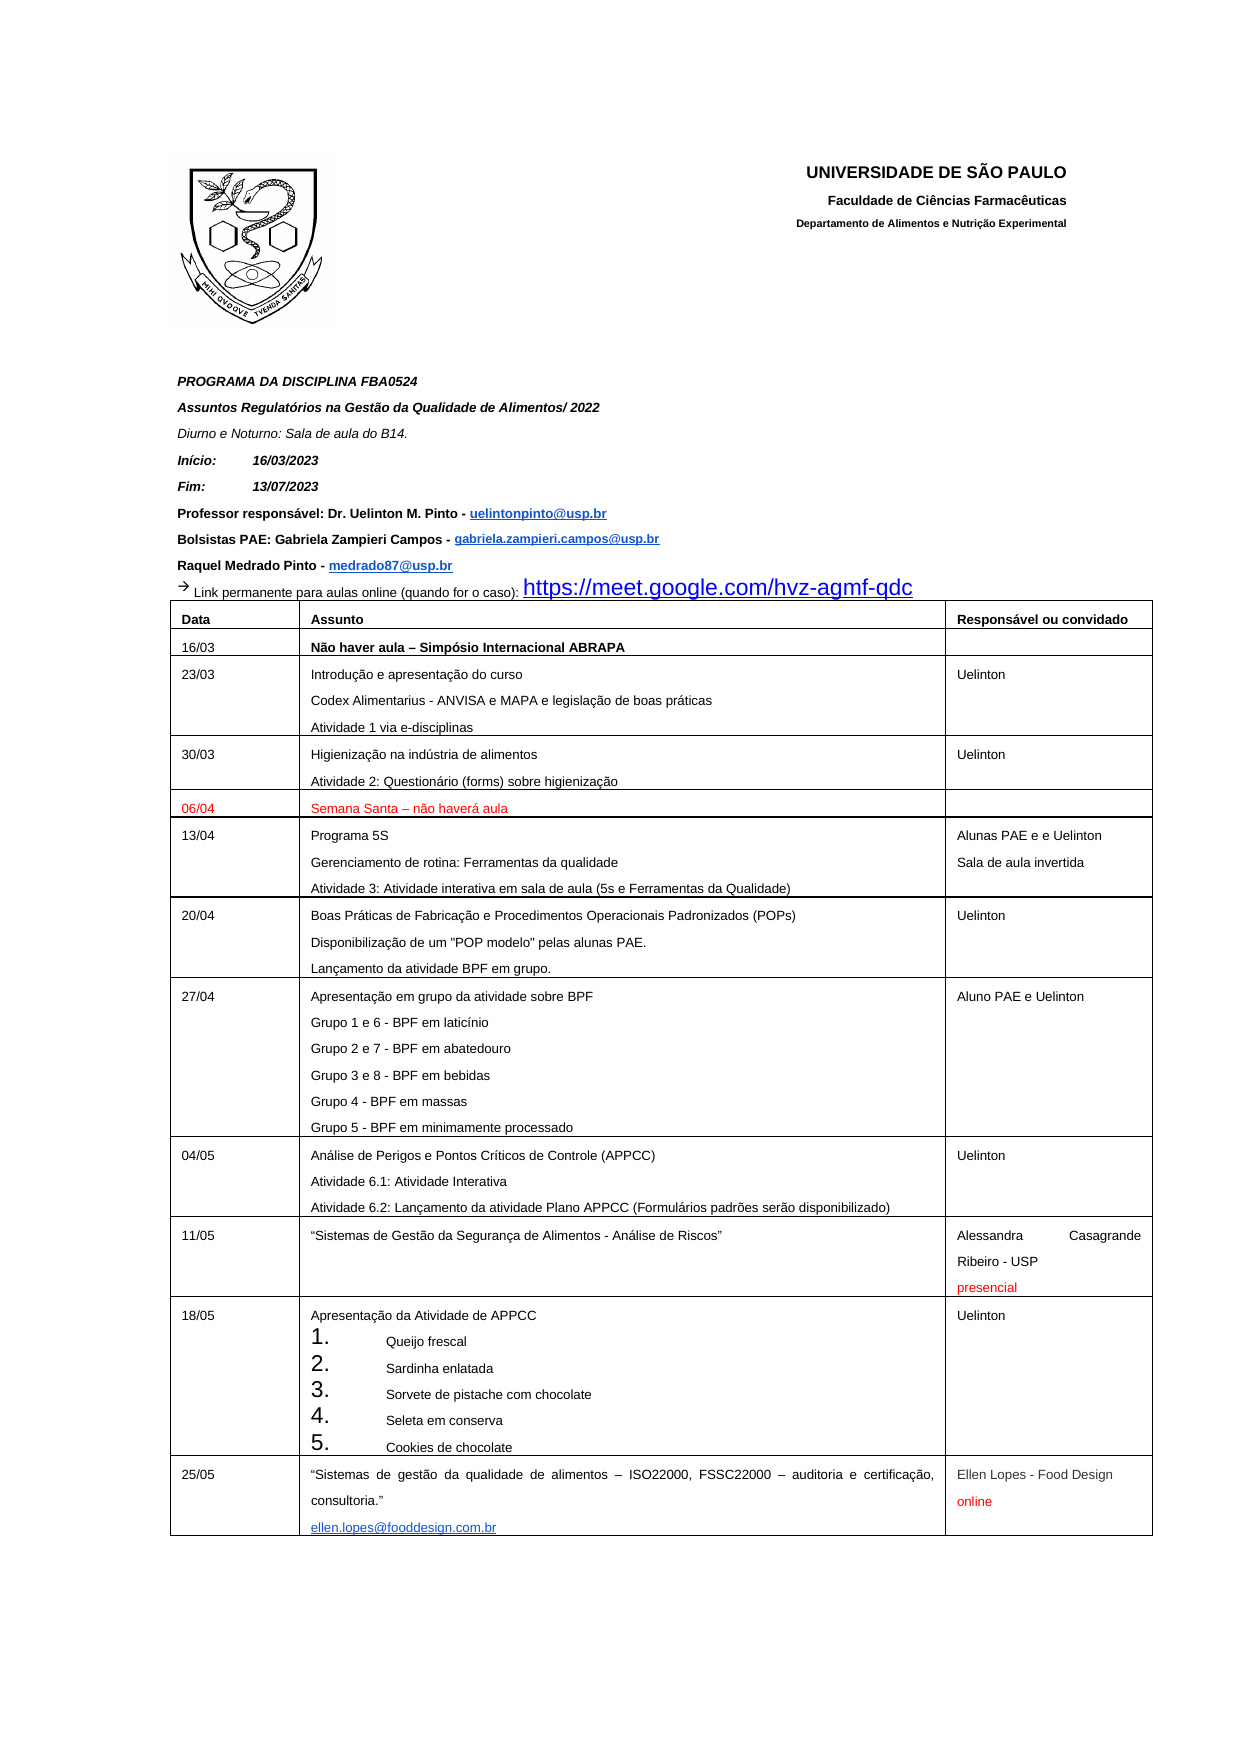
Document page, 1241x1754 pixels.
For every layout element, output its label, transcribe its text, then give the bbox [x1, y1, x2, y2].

table_cell 11/05 [171, 1217, 299, 1296]
text Fim: 13/07/2023 [177, 468, 1063, 494]
table_cell Ellen Lopes - Food Design online [946, 1456, 1152, 1535]
table_cell 06/04 [171, 790, 299, 816]
table_cell Semana Santa – não haverá aula [300, 790, 945, 816]
table_cell Uelinton [946, 656, 1152, 735]
text Professor responsável: Dr. Uelinton M. Pinto - uelintonpinto@usp.br [177, 495, 1063, 521]
table_cell 25/05 [171, 1456, 299, 1535]
text Raquel Medrado Pinto - medrado87@usp.br [177, 547, 1063, 574]
table_cell Apresentação em grupo da atividade sobre BPF Grupo 1 e 6 - BPF em laticínio Grupo 2 e 7 - BPF em abatedouro Grupo 3 e 8 - BPF em bebidas Grupo 4 - BPF em massas Grupo 5 - BPF em minimamente processado [300, 978, 945, 1136]
table_cell Aluno PAE e Uelinton [946, 978, 1152, 1136]
table_cell Introdução e apresentação do curso Codex Alimentarius - ANVISA e MAPA e legislação de boas práticas Atividade 1 via e-disciplinas [300, 656, 945, 735]
table_cell Uelinton [946, 1137, 1152, 1216]
table_cell 20/04 [171, 898, 299, 977]
table_cell Uelinton [946, 898, 1152, 977]
table_cell 23/03 [171, 656, 299, 735]
table_cell Boas Práticas de Fabricação e Procedimentos Operacionais Padronizados (POPs) Disponibilização de um "POP modelo" pelas alunas PAE. Lançamento da atividade BPF em grupo. [300, 898, 945, 977]
table_cell 04/05 [171, 1137, 299, 1216]
table_cell 30/03 [171, 736, 299, 789]
table_cell Alessandra Casagrande Ribeiro - USP presencial [946, 1217, 1152, 1296]
table_cell Uelinton [946, 1297, 1152, 1455]
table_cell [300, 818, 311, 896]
table_header Responsável ou convidado [946, 601, 1152, 628]
table_cell Não haver aula – Simpósio Internacional ABRAPA [300, 629, 945, 655]
picture [166, 150, 336, 331]
table_cell Programa 5S Gerenciamento de rotina: Ferramentas da qualidade Atividade 3: Atividade interativa em sala de aula (5s e Ferramentas da Qualidade) [389, 818, 945, 896]
table_cell “Sistemas de gestão da qualidade de alimentos – ISO22000, FSSC22000 – auditoria e certificação, consultoria.” ellen.lopes@fooddesign.com.br [300, 1456, 945, 1535]
text Início: 16/03/2023 [177, 442, 1063, 468]
table_cell Análise de Perigos e Pontos Críticos de Controle (APPCC) Atividade 6.1: Atividade Interativa Atividade 6.2: Lançamento da atividade Plano APPCC (Formulários padrões serão disponibilizado) [300, 1137, 945, 1216]
text Link permanente para aulas online (quando for o caso): https://meet.google.com/hvz-agmf-qdc [177, 574, 1063, 600]
table_cell [946, 629, 1152, 655]
table_cell 18/05 [171, 1297, 299, 1455]
table_cell Alunas PAE e e Uelinton Sala de aula invertida [946, 818, 1152, 896]
table_cell Apresentação da Atividade de APPCC Queijo frescal Sardinha enlatada Sorvete de pistache com chocolate Seleta em conserva Cookies de chocolate [300, 1297, 945, 1455]
text Assuntos Regulatórios na Gestão da Qualidade de Alimentos/ 2022 [177, 389, 1063, 416]
table_cell “Sistemas de Gestão da Segurança de Alimentos - Análise de Riscos” [300, 1217, 945, 1296]
text PROGRAMA DA DISCIPLINA FBA0524 [177, 363, 1063, 389]
table_cell [946, 790, 1152, 816]
table_cell 27/04 [171, 978, 299, 1136]
table_header Data [171, 601, 299, 628]
text Diurno e Noturno: Sala de aula do B14. [177, 416, 1063, 442]
table_cell Uelinton [946, 736, 1152, 789]
text Bolsistas PAE: Gabriela Zampieri Campos - gabriela.zampieri.campos@usp.br [177, 521, 1063, 547]
table_cell Higienização na indústria de alimentos Atividade 2: Questionário (forms) sobre higienização [300, 736, 945, 789]
table_cell 13/04 [171, 818, 299, 896]
table_header Assunto [300, 601, 945, 628]
table_cell 16/03 [171, 629, 299, 655]
